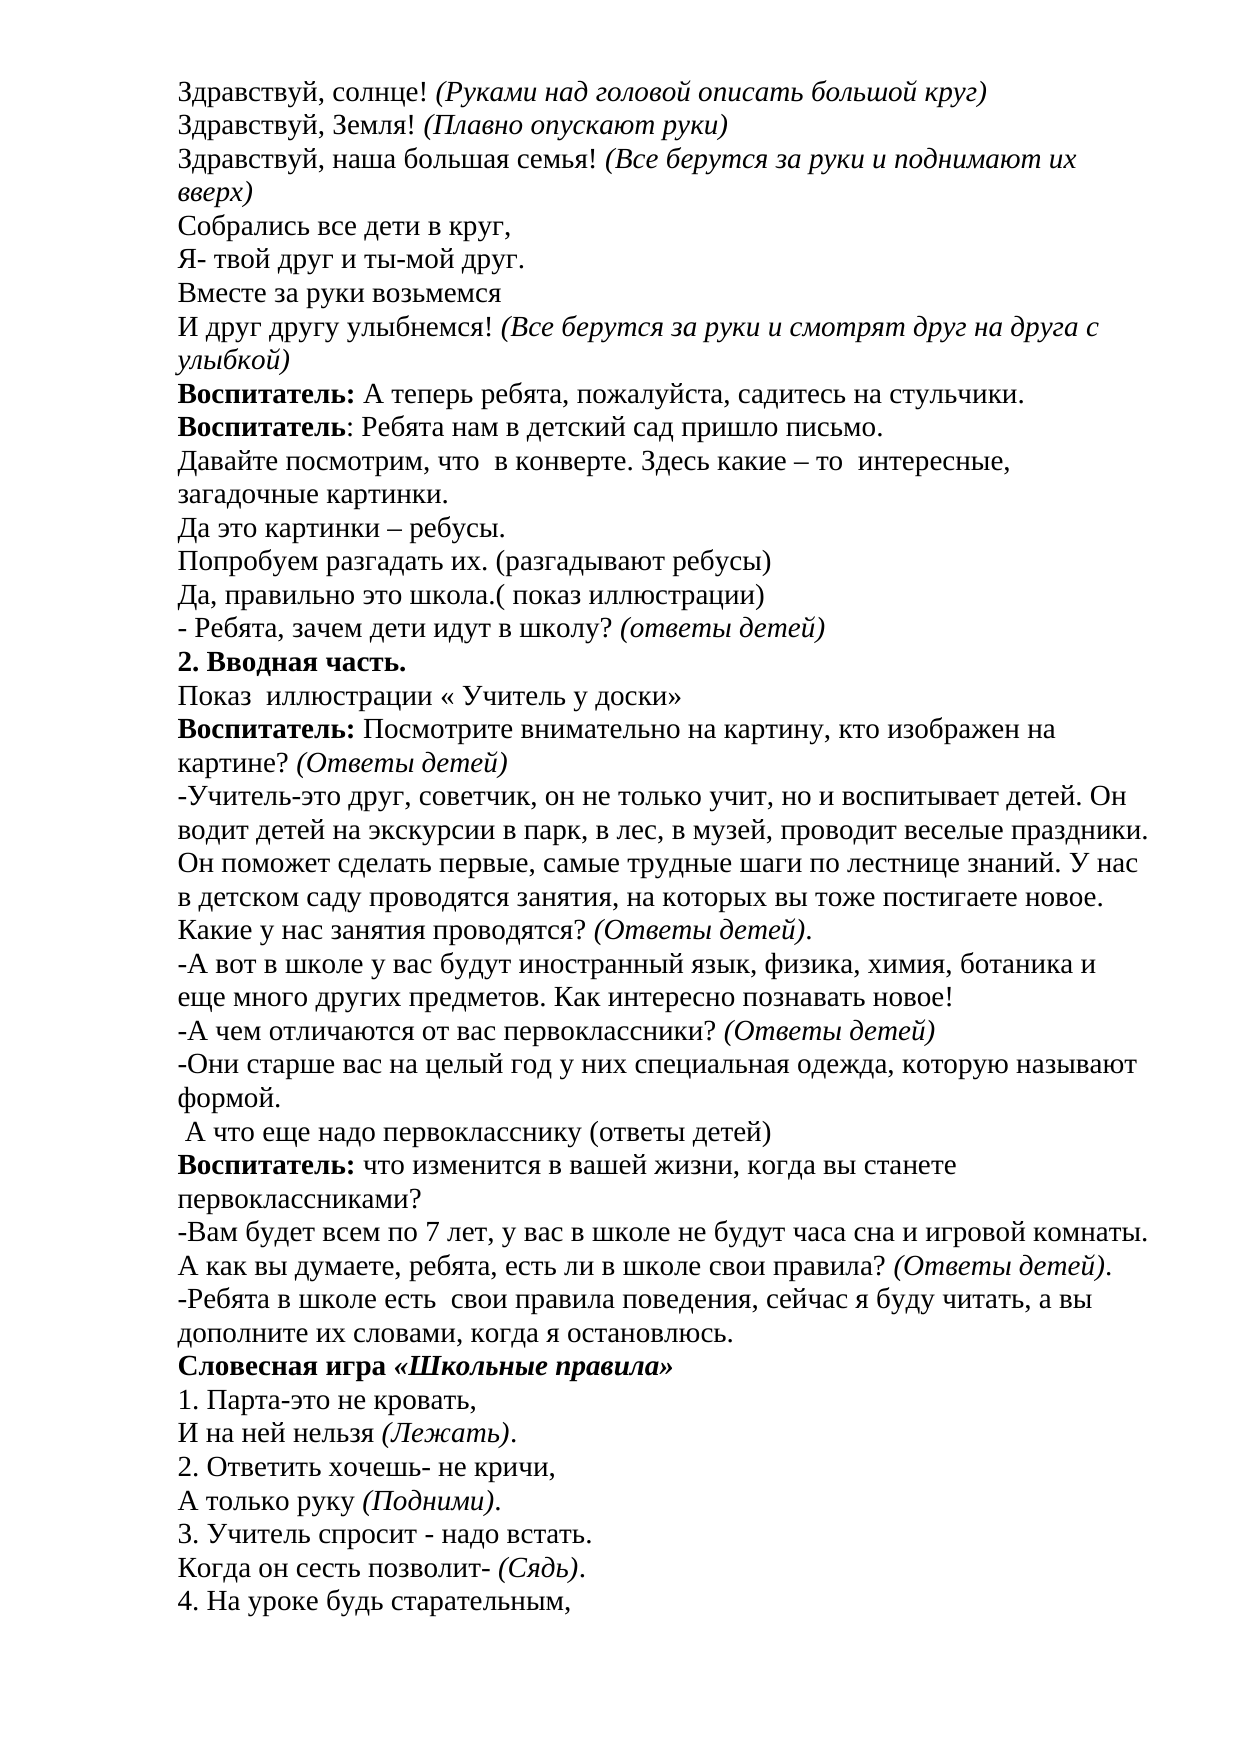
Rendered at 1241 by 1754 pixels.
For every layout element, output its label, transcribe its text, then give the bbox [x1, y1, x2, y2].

text Попробуем разгадать их. (разгадывают ребусы) [177, 543, 1152, 577]
text А что еще надо первокласснику (ответы детей) [177, 1114, 1152, 1147]
text Здравствуй, наша большая семья! (Все берутся за руки и поднимают их вверх) [177, 141, 1152, 208]
text -А вот в школе у вас будут иностранный язык, физика, химия, ботаника и еще много других предметов. Как интересно познавать новое! [177, 946, 1152, 1013]
text Давайте посмотрим, что в конверте. Здесь какие – то интересные, загадочные картинки. [177, 443, 1152, 510]
text 2. Ответить хочешь- не кричи, [177, 1449, 1152, 1483]
text Здравствуй, солнце! (Руками над головой описать большой круг) [177, 74, 1152, 107]
text - Ребята, зачем дети идут в школу? (ответы детей) [177, 611, 1152, 644]
text -А чем отличаются от вас первоклассники? (Ответы детей) [177, 1013, 1152, 1047]
text Да, правильно это школа.( показ иллюстрации) [177, 577, 1152, 611]
text 4. На уроке будь старательным, [177, 1583, 1152, 1617]
text Воспитатель: Посмотрите внимательно на картину, кто изображен на картине? (Ответы детей) [177, 711, 1152, 778]
text Я- твой друг и ты-мой друг. [177, 242, 1152, 275]
text А только руку (Подними). [177, 1483, 1152, 1516]
text -Ребята в школе есть свои правила поведения, сейчас я буду читать, а вы дополните их словами, когда я остановлюсь. [177, 1281, 1152, 1348]
text Когда он сесть позволит- (Сядь). [177, 1550, 1152, 1583]
text Собрались все дети в круг, [177, 208, 1152, 242]
text -Вам будет всем по 7 лет, у вас в школе не будут часа сна и игровой комнаты. А как вы думаете, ребята, есть ли в школе свои правила? (Ответы детей). [177, 1214, 1152, 1281]
text Да это картинки – ребусы. [177, 510, 1152, 543]
text Показ иллюстрации « Учитель у доски» [177, 678, 1152, 711]
text 3. Учитель спросит - надо встать. [177, 1516, 1152, 1550]
text Здравствуй, Земля! (Плавно опускают руки) [177, 107, 1152, 141]
text Словесная игра «Школьные правила» [177, 1348, 1152, 1382]
text Воспитатель: Ребята нам в детский сад пришло письмо. [177, 409, 1152, 443]
text -Учитель-это друг, советчик, он не только учит, но и воспитывает детей. Он водит детей на экскурсии в парк, в лес, в музей, проводит веселые праздники. Он поможет сделать первые, самые трудные шаги по лестнице знаний. У нас в детском саду проводятся занятия, на которых вы тоже постигаете новое. Какие у нас занятия проводятся? (Ответы детей). [177, 778, 1152, 946]
text 1. Парта-это не кровать, [177, 1382, 1152, 1416]
text И на ней нельзя (Лежать). [177, 1416, 1152, 1449]
text Вместе за руки возьмемся [177, 275, 1152, 309]
text И друг другу улыбнемся! (Все берутся за руки и смотрят друг на друга с улыбкой) [177, 309, 1152, 376]
text 2. Вводная часть. [177, 644, 1152, 678]
text Воспитатель: А теперь ребята, пожалуйста, садитесь на стульчики. [177, 376, 1152, 409]
text Воспитатель: что изменится в вашей жизни, когда вы станете первоклассниками? [177, 1147, 1152, 1214]
text -Они старше вас на целый год у них специальная одежда, которую называют формой. [177, 1047, 1152, 1114]
